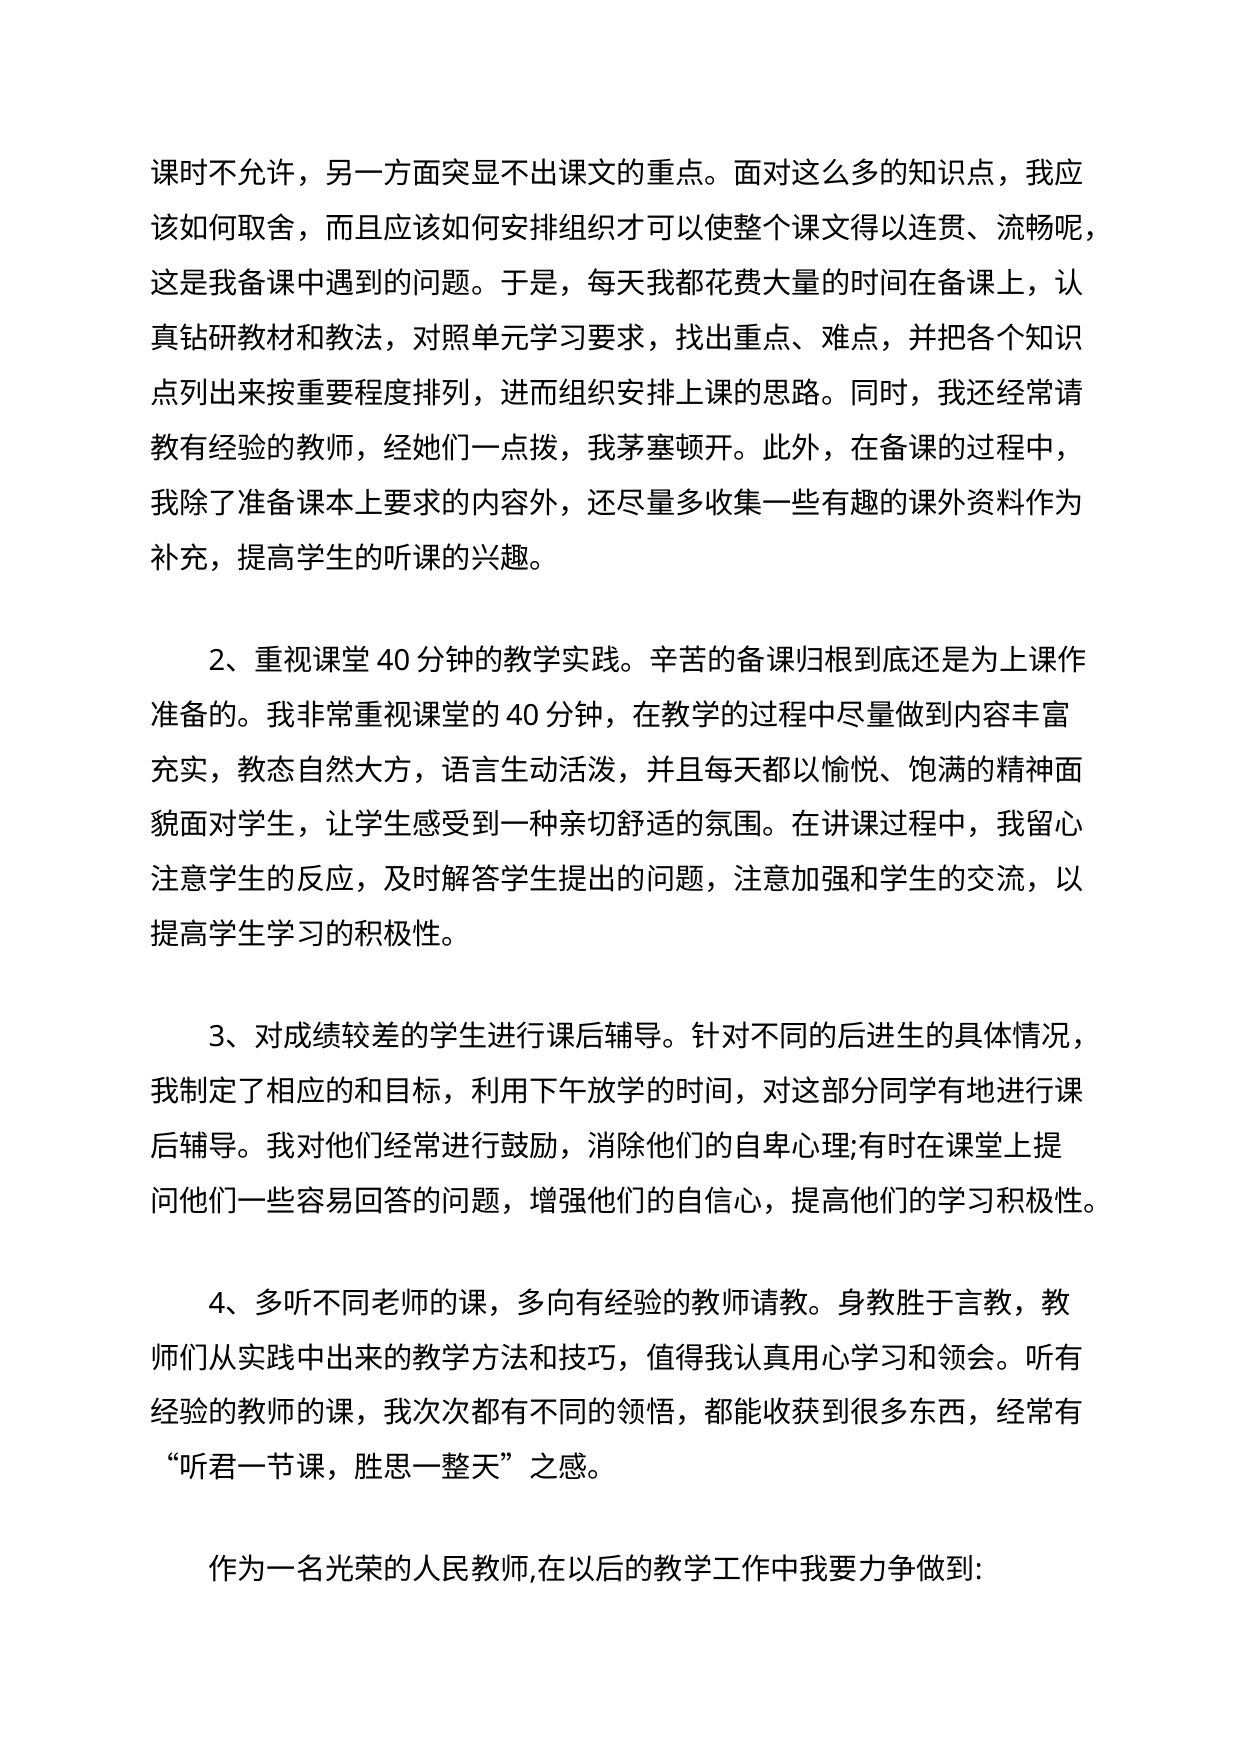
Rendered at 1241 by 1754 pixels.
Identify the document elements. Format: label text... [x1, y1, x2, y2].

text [150, 150, 1090, 577]
text 作为一名光荣的人民教师,在以后的教学工作中我要力争做到: [150, 1546, 1090, 1588]
text 2、重视课堂40分钟的教学实践。辛苦的备课归根到底还是为上课作准备的。我非常重视课堂的40分钟，在教学的过程中尽量做到内容丰富充实，教态自然大方，语言生动活泼，并且每天都以愉悦、饱满的精神面貌面对学生，让学生感受到一种亲切舒适的氛围。在讲课过程中，我留心注意学生的反应，及时解答学生提出的问题，注意加强和学生的交流，以提高学生学习的积极性。 [150, 636, 1090, 953]
text 3、对成绩较差的学生进行课后辅导。针对不同的后进生的具体情况，我制定了相应的和目标，利用下午放学的时间，对这部分同学有地进行课后辅导。我对他们经常进行鼓励，消除他们的自卑心理;有时在课堂上提问他们一些容易回答的问题，增强他们的自信心，提高他们的学习积极性。 [150, 1012, 1090, 1220]
text 4、多听不同老师的课，多向有经验的教师请教。身教胜于言教，教师们从实践中出来的教学方法和技巧，值得我认真用心学习和领会。听有经验的教师的课，我次次都有不同的领悟，都能收获到很多东西，经常有“听君一节课，胜思一整天”之感。 [150, 1279, 1090, 1486]
